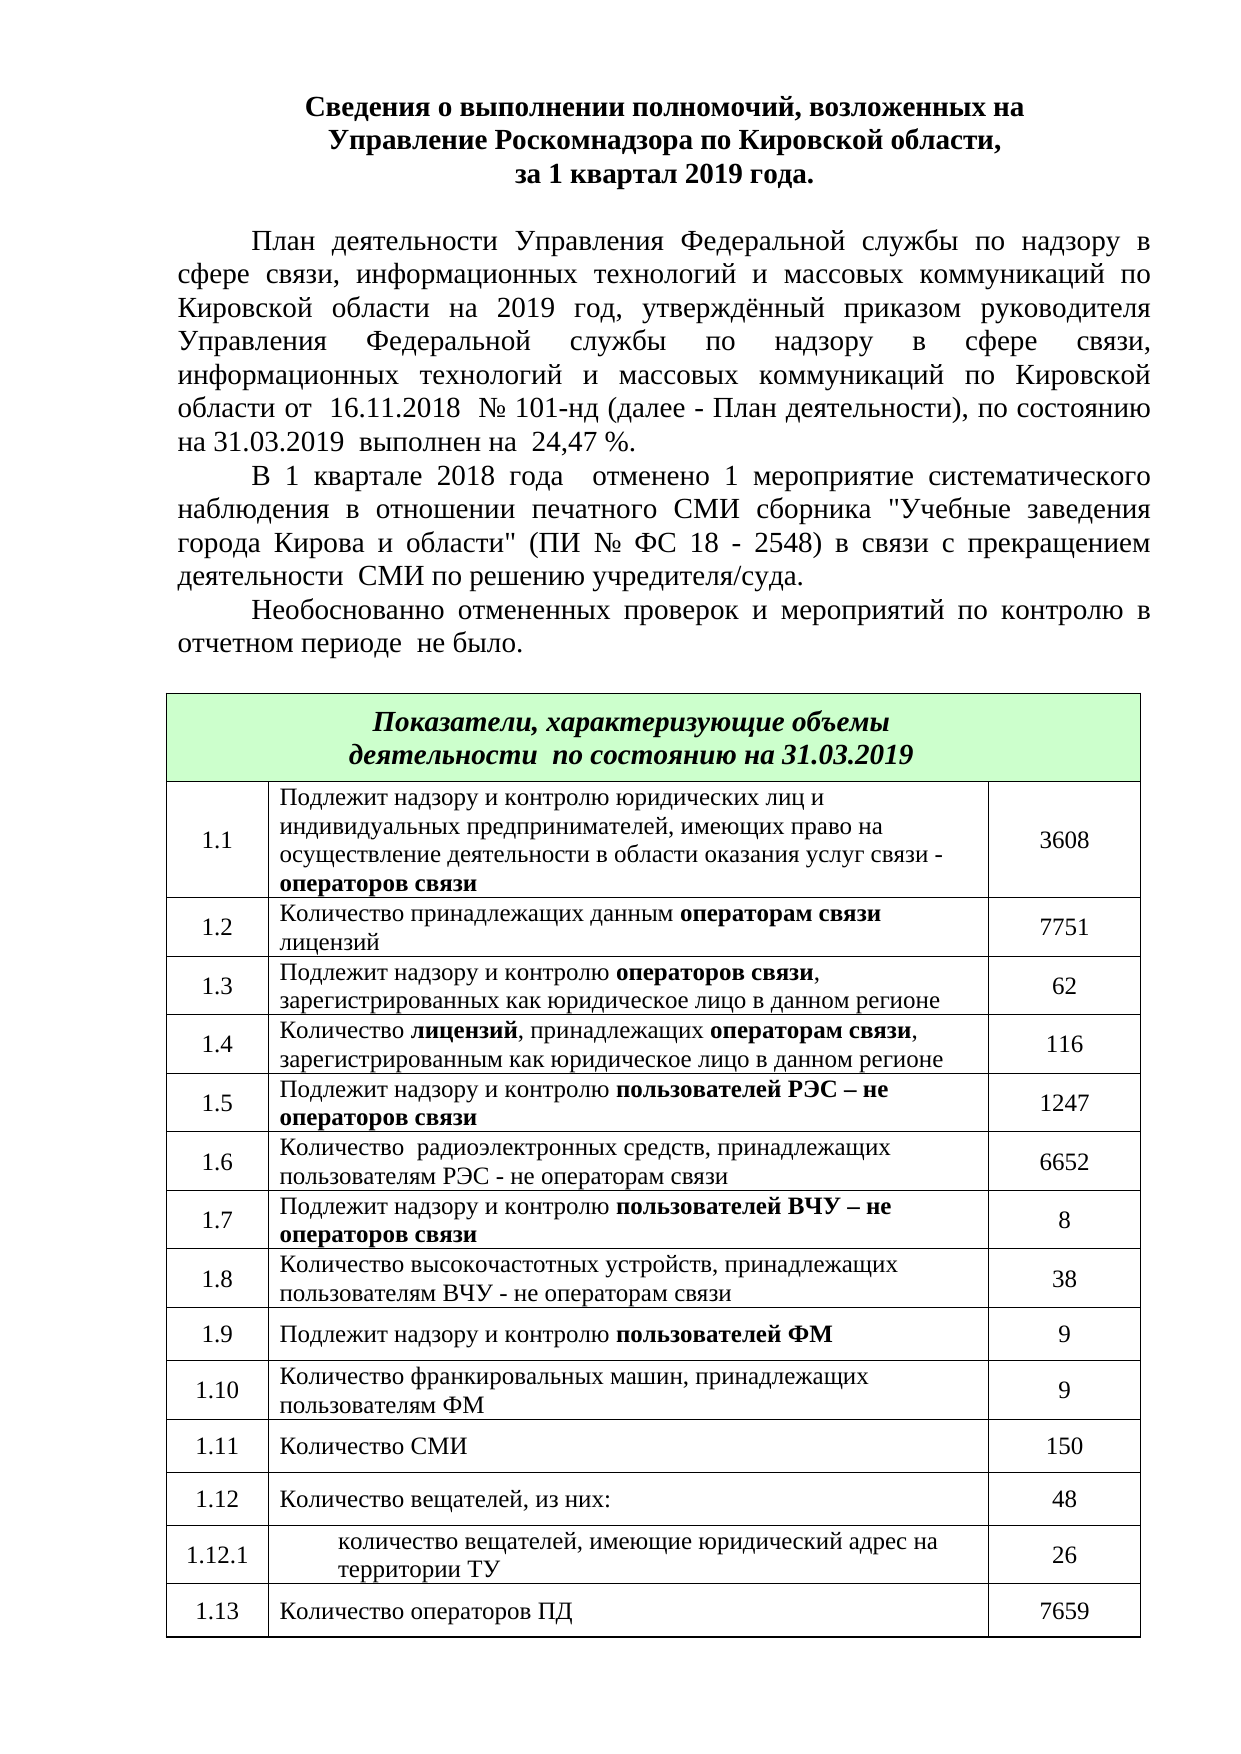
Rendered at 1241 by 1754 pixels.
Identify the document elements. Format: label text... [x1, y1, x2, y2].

table_cell 1.6 [167, 1132, 268, 1190]
table_cell 7659 [989, 1584, 1140, 1636]
table_cell 38 [989, 1249, 1140, 1307]
table_cell Подлежит надзору и контролю пользователей ФМ [269, 1308, 988, 1360]
table_cell 3608 [989, 782, 1140, 897]
table_cell 26 [989, 1526, 1140, 1583]
text Сведения о выполнении полномочий, возложенных на [177, 89, 1152, 122]
table_cell 1.8 [167, 1249, 268, 1307]
table_cell 1.11 [167, 1420, 268, 1472]
text за 1 квартал 2019 года. [177, 156, 1152, 189]
table_cell Подлежит надзору и контролю операторов связи, зарегистрированных как юридическое лицо в данном регионе [269, 957, 988, 1014]
text План деятельности Управления Федеральной службы по надзору в сфере связи, информационных технологий и массовых коммуникаций по Кировской области на 2019 год, утверждённый приказом руководителя Управления Федеральной службы по надзору в сфере связи, информационных технологий и массовых коммуникаций по Кировской области от 16.11.2018 № 101-нд (далее - План деятельности), по состоянию на 31.03.2019 выполнен на 24,47 %. [177, 223, 1152, 458]
table_cell 8 [989, 1191, 1140, 1248]
table_cell 1247 [989, 1074, 1140, 1131]
table_cell Подлежит надзору и контролю юридических лиц и индивидуальных предпринимателей, имеющих право на осуществление деятельности в области оказания услуг связи - операторов связи [269, 782, 988, 897]
table_cell Подлежит надзору и контролю пользователей ВЧУ – не операторов связи [269, 1191, 988, 1248]
table_cell 9 [989, 1308, 1140, 1360]
table_cell 1.9 [167, 1308, 268, 1360]
table_cell 150 [989, 1420, 1140, 1472]
table_cell 1.13 [167, 1584, 268, 1636]
table_cell Количество высокочастотных устройств, принадлежащих пользователям ВЧУ - не операторам связи [269, 1249, 988, 1307]
table_cell Количество радиоэлектронных средств, принадлежащих пользователям РЭС - не операторам связи [269, 1132, 988, 1190]
text Необоснованно отмененных проверок и мероприятий по контролю в отчетном периоде не было. [177, 592, 1152, 659]
table_cell 1.12 [167, 1473, 268, 1525]
table_cell 7751 [989, 898, 1140, 956]
table_cell 1.3 [167, 957, 268, 1014]
table_cell 1.10 [167, 1361, 268, 1418]
text Управление Роскомнадзора по Кировской области, [177, 122, 1152, 156]
table_cell количество вещателей, имеющие юридический адрес на территории ТУ [269, 1526, 988, 1583]
table_header Показатели, характеризующие объемы деятельности по состоянию на 31.03.2019 [167, 694, 1140, 781]
table_cell Количество вещателей, из них: [269, 1473, 988, 1525]
table_cell Количество принадлежащих данным операторам связи лицензий [269, 898, 988, 956]
table_cell 1.7 [167, 1191, 268, 1248]
table_cell 1.1 [167, 782, 268, 897]
table_cell 9 [989, 1361, 1140, 1418]
table_cell Количество СМИ [269, 1420, 988, 1472]
table_cell 62 [989, 957, 1140, 1014]
table_cell 116 [989, 1015, 1140, 1073]
table_cell Количество операторов ПД [269, 1584, 988, 1636]
table_cell 1.12.1 [167, 1526, 268, 1583]
table_cell 1.5 [167, 1074, 268, 1131]
table_cell 6652 [989, 1132, 1140, 1190]
table_cell Количество лицензий, принадлежащих операторам связи, зарегистрированным как юридическое лицо в данном регионе [269, 1015, 988, 1073]
table_cell Подлежит надзору и контролю пользователей РЭС – не операторов связи [269, 1074, 988, 1131]
text В 1 квартале 2018 года отменено 1 мероприятие систематического наблюдения в отношении печатного СМИ сборника "Учебные заведения города Кирова и области" (ПИ № ФС 18 - 2548) в связи с прекращением деятельности СМИ по решению учредителя/суда. [177, 458, 1152, 592]
table_cell Количество франкировальных машин, принадлежащих пользователям ФМ [269, 1361, 988, 1418]
table_cell 1.2 [167, 898, 268, 956]
table_cell 48 [989, 1473, 1140, 1525]
table_cell 1.4 [167, 1015, 268, 1073]
